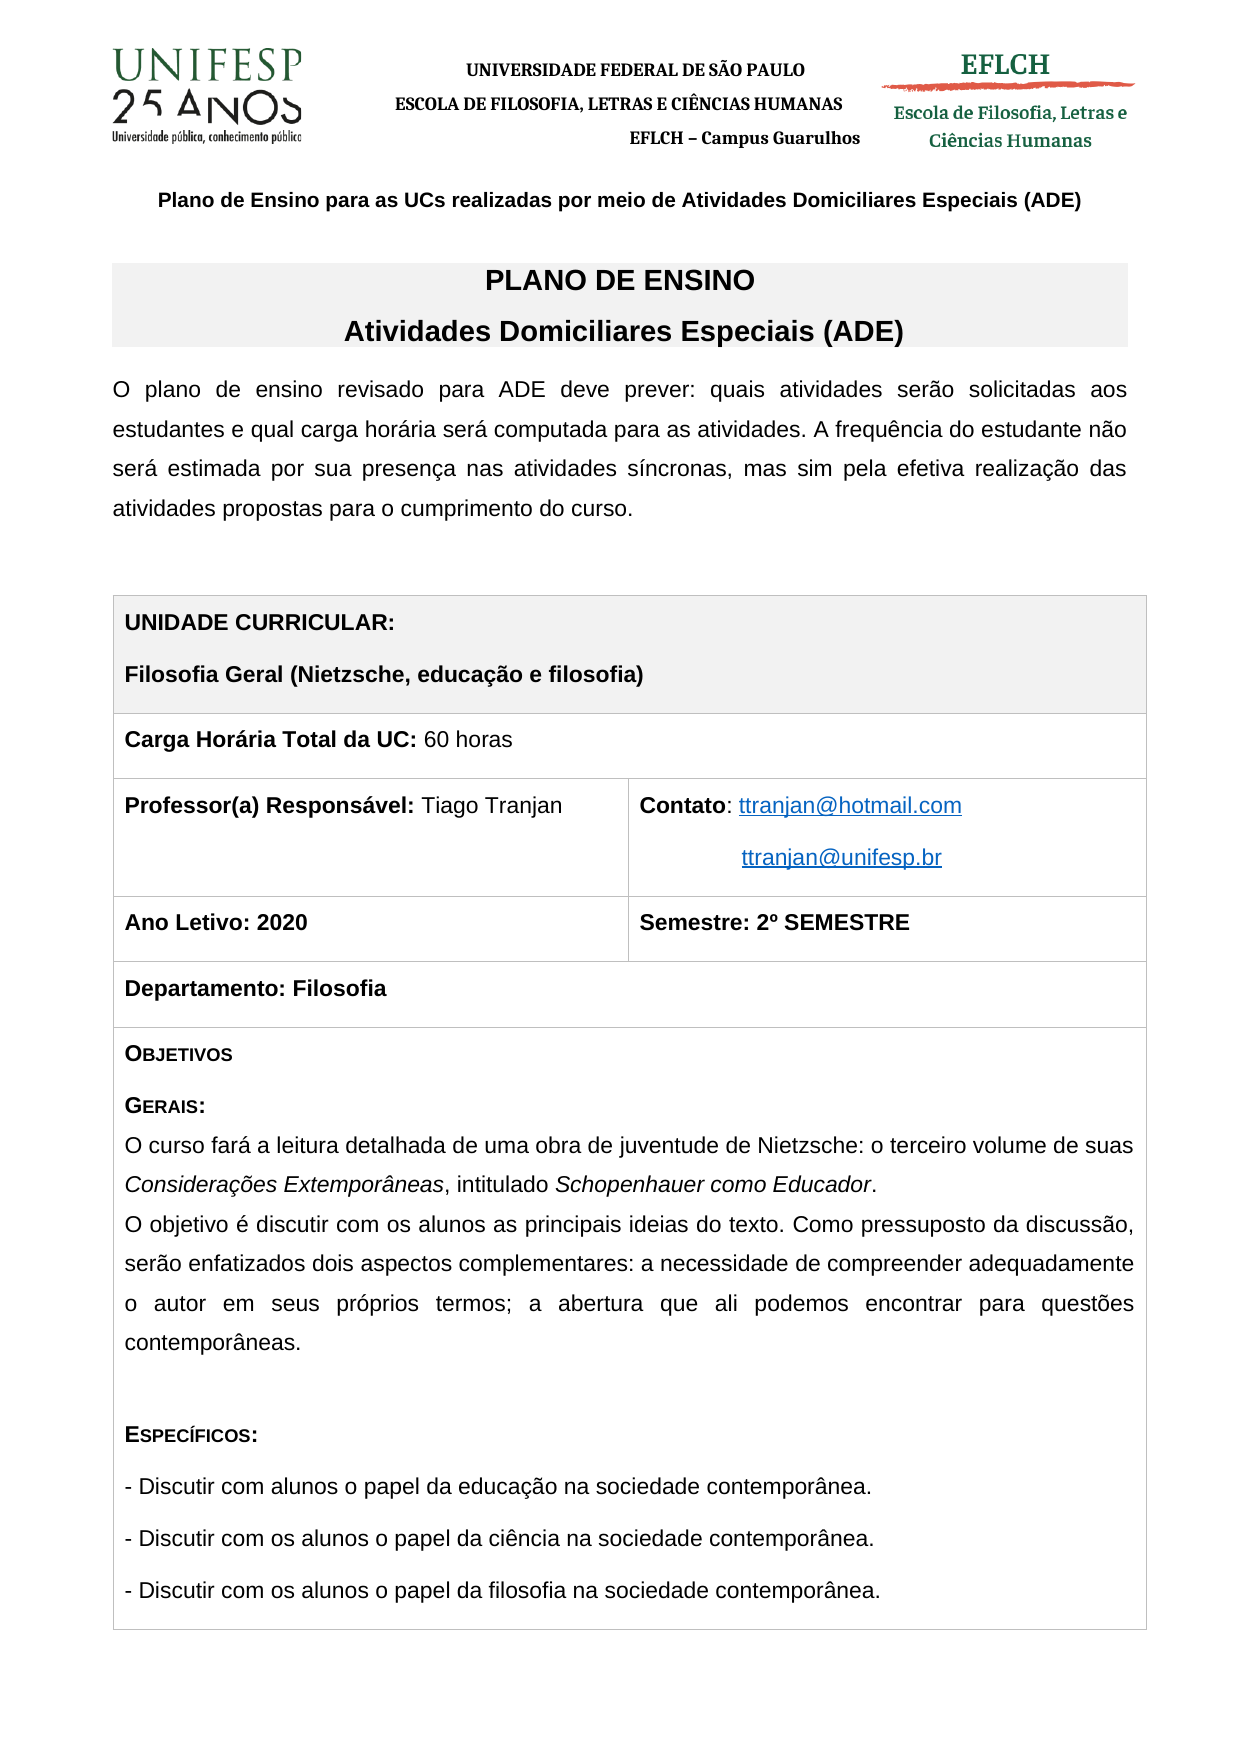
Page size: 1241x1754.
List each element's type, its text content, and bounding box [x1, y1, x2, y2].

table_cell Carga Horária Total da UC: 60 horas [114, 714, 1146, 778]
table_cell Semestre: 2º SEMESTRE [629, 897, 1146, 961]
picture [875, 39, 1139, 158]
text O plano de ensino revisado para ADE deve prever: quais atividades serão solicitadas aos estudantes e qual carga horária será computada para as atividades. A frequência do estudante não será estimada por sua presença nas atividades síncronas, mas sim pela efetiva realização das atividades propostas para o cumprimento do curso. [112, 376, 1128, 521]
picture [112, 48, 302, 144]
table_cell Contato: ttranjan@hotmail.com ttranjan@unifesp.br [629, 779, 1146, 896]
table_header UNIDADE CURRICULAR: Filosofia Geral (Nietzsche, educação e filosofia) [114, 596, 1146, 713]
text PLANO DE ENSINO [112, 263, 1128, 297]
table_cell Departamento: Filosofia [114, 962, 1146, 1027]
table_cell Professor(a) Responsável: Tiago Tranjan [114, 779, 628, 896]
text Atividades Domiciliares Especiais (ADE) [112, 313, 1128, 347]
table_cell Ano Letivo: 2020 [114, 897, 628, 961]
